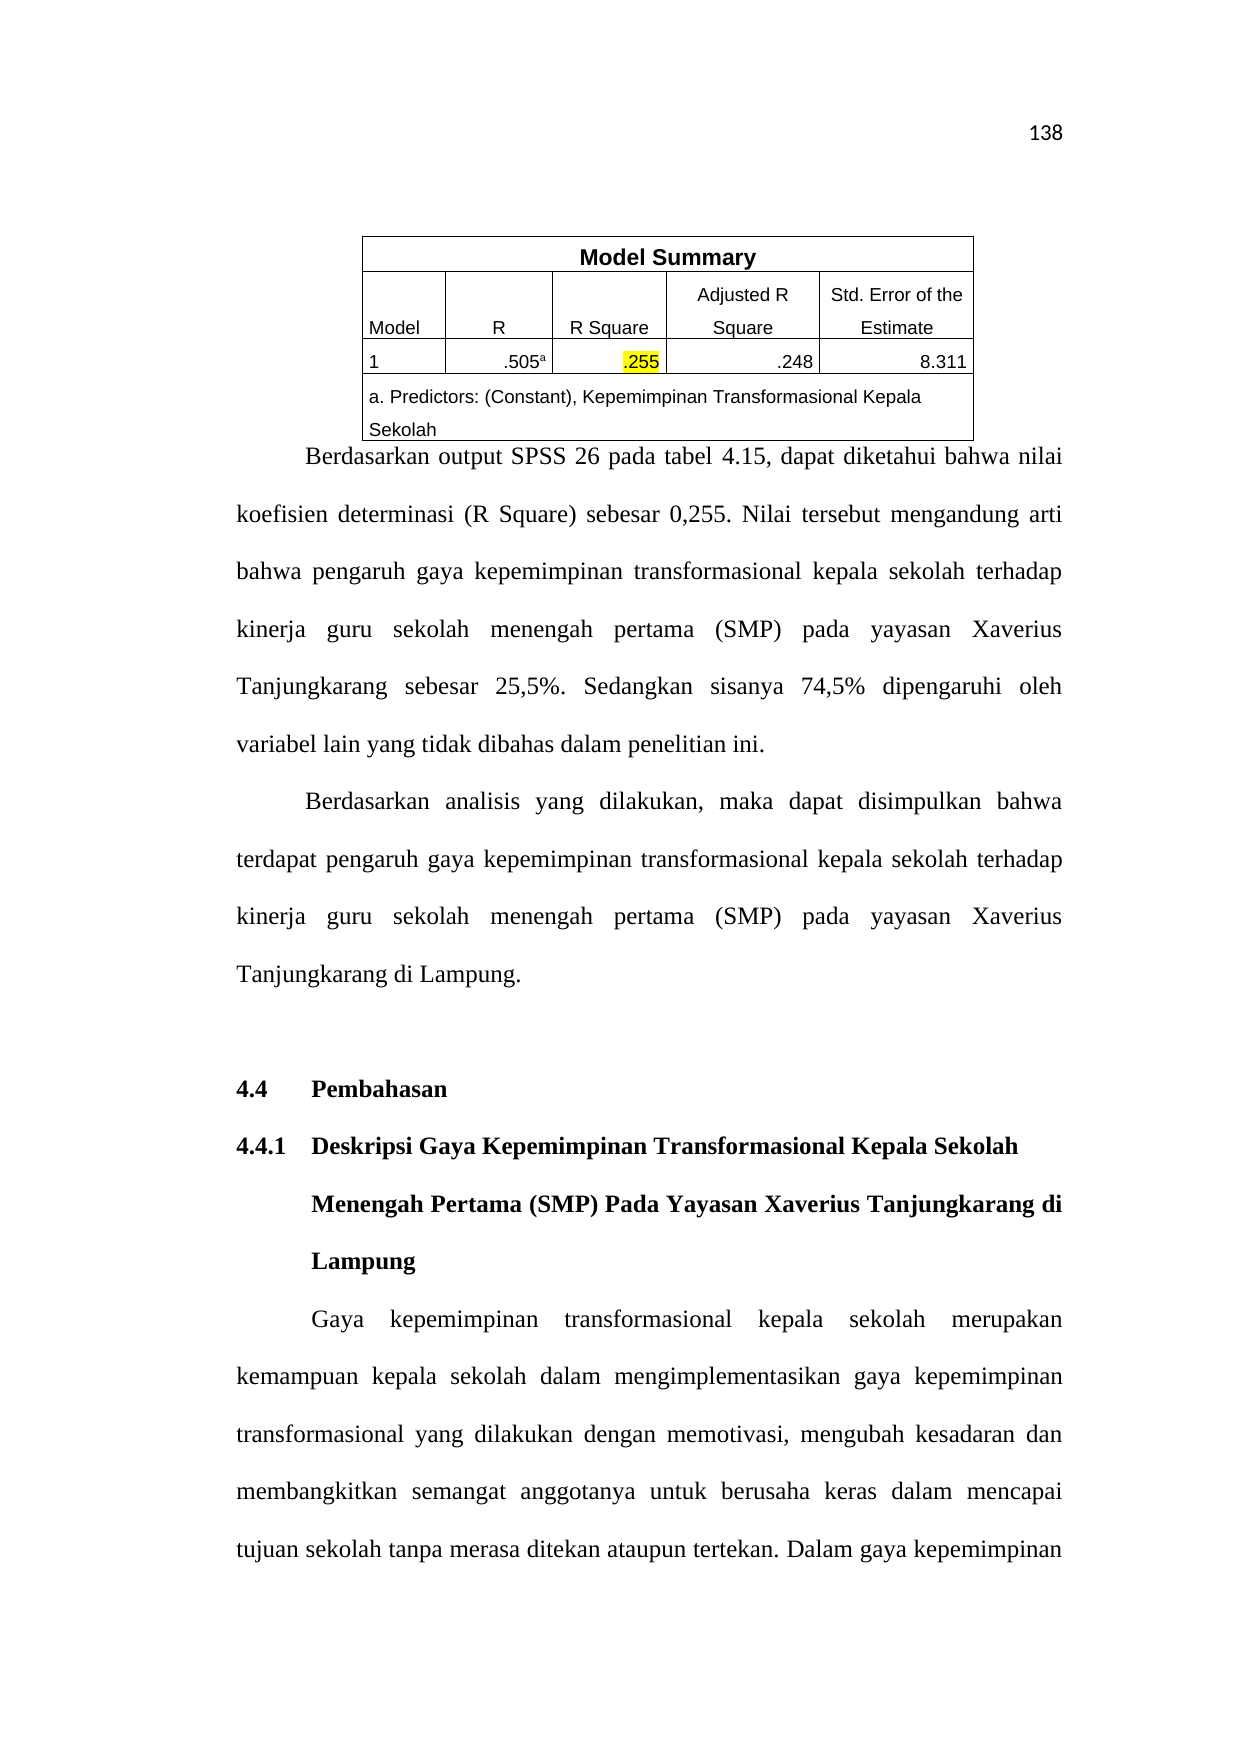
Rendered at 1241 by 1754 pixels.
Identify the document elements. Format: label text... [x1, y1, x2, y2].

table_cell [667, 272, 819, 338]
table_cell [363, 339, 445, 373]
text Berdasarkan output SPSS 26 pada tabel 4.15, dapat diketahui bahwa nilai koefisien determinasi (R Square) sebesar 0,255. Nilai tersebut mengandung arti bahwa pengaruh gaya kepemimpinan transformasional kepala sekolah terhadap kinerja guru sekolah menengah pertama (SMP) pada yayasan Xaverius Tanjungkarang sebesar 25,5%. Sedangkan sisanya 74,5% dipengaruhi oleh variabel lain yang tidak dibahas dalam penelitian ini. [236, 441, 1063, 758]
list Menengah Pertama (SMP) Pada Yayasan Xaverius Tanjungkarang di Lampung [311, 1189, 1063, 1275]
text Berdasarkan analisis yang dilakukan, maka dapat disimpulkan bahwa terdapat pengaruh gaya kepemimpinan transformasional kepala sekolah terhadap kinerja guru sekolah menengah pertama (SMP) pada yayasan Xaverius Tanjungkarang di Lampung. [236, 786, 1063, 988]
list Pembahasan [236, 1074, 1063, 1103]
list Deskripsi Gaya Kepemimpinan Transformasional Kepala Sekolah [236, 1131, 1063, 1160]
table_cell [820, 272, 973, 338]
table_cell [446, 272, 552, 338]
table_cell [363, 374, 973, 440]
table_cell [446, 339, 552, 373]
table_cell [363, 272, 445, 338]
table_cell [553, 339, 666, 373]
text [236, 1304, 1063, 1563]
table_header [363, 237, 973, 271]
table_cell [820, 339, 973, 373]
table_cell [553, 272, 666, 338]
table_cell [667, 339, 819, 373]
